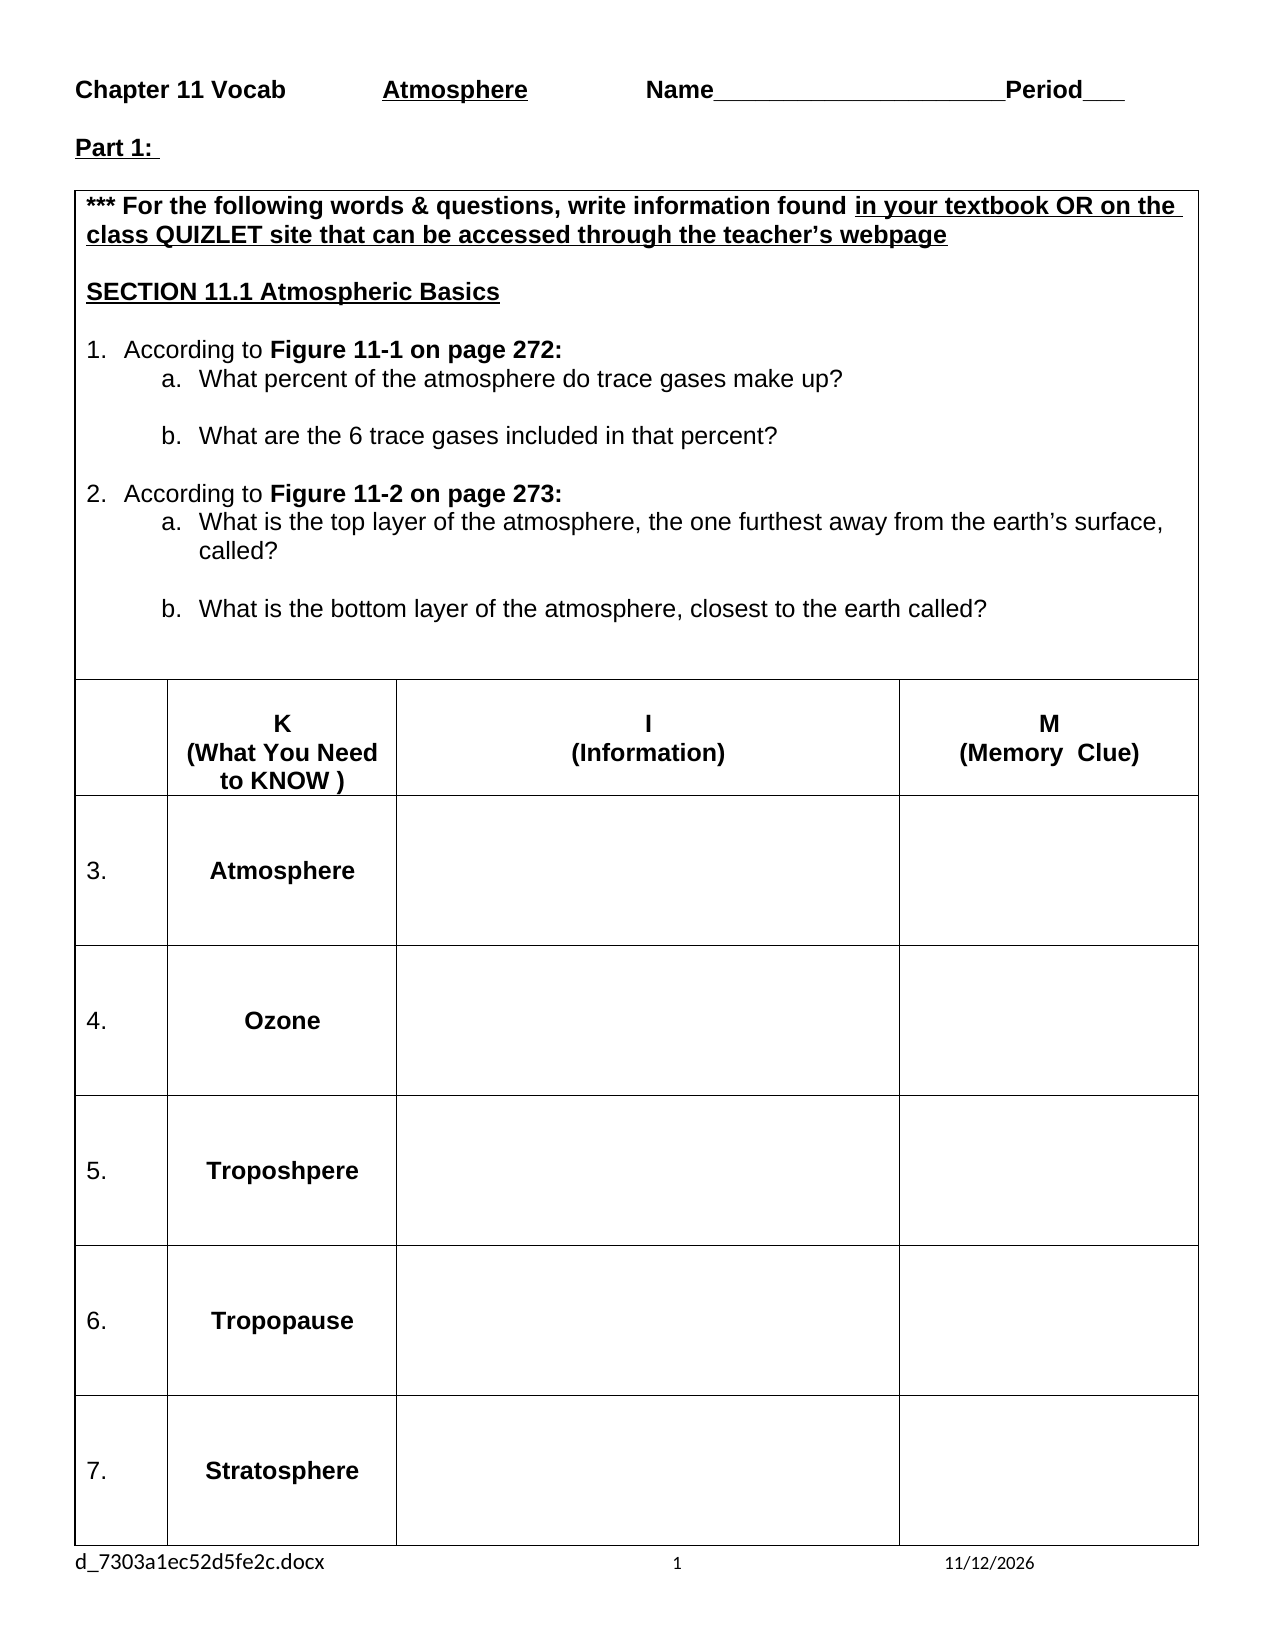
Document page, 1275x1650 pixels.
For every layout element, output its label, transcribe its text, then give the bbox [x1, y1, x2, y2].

table_cell [900, 946, 1198, 1095]
table_cell Tropopause [168, 1246, 396, 1395]
table_cell [397, 1246, 899, 1395]
table_cell [76, 1396, 167, 1545]
table_cell [900, 1246, 1198, 1395]
table_cell [900, 1096, 1198, 1245]
text Part 1: [75, 132, 1200, 161]
table_cell [76, 1096, 167, 1245]
table_header *** For the following words & questions, write information found in your textbook OR on the class QUIZLET site that can be accessed through the teacher’s webpage SECTION 11.1 Atmospheric Basics According to Figure 11-1 on page 272: What percent of the atmosphere do trace gases make up? What are the 6 trace gases included in that percent? According to Figure 11-2 on page 273: What is the top layer of the atmosphere, the one furthest away from the earth’s surface, called? What is the bottom layer of the atmosphere, closest to the earth called? [76, 191, 1198, 679]
table_cell Troposhpere [168, 1096, 396, 1245]
table_cell [397, 1096, 899, 1245]
table_cell M (Memory Clue) [900, 680, 1198, 795]
table_cell [76, 680, 167, 795]
table_cell Atmosphere [168, 796, 396, 945]
table_cell [397, 946, 899, 1095]
table_cell [397, 1396, 899, 1545]
table_cell [900, 796, 1198, 945]
table_cell [76, 796, 167, 945]
table_cell I (Information) [397, 680, 899, 795]
table_cell [397, 796, 899, 945]
table_cell Stratosphere [168, 1396, 396, 1545]
table_cell [76, 1246, 167, 1395]
table_cell [900, 1396, 1198, 1545]
text Chapter 11 Vocab Atmosphere Name_____________________Period___ [75, 75, 1200, 104]
table_cell Ozone [168, 946, 396, 1095]
table_cell [76, 946, 167, 1095]
table_cell K (What You Need to KNOW ) [168, 680, 396, 795]
